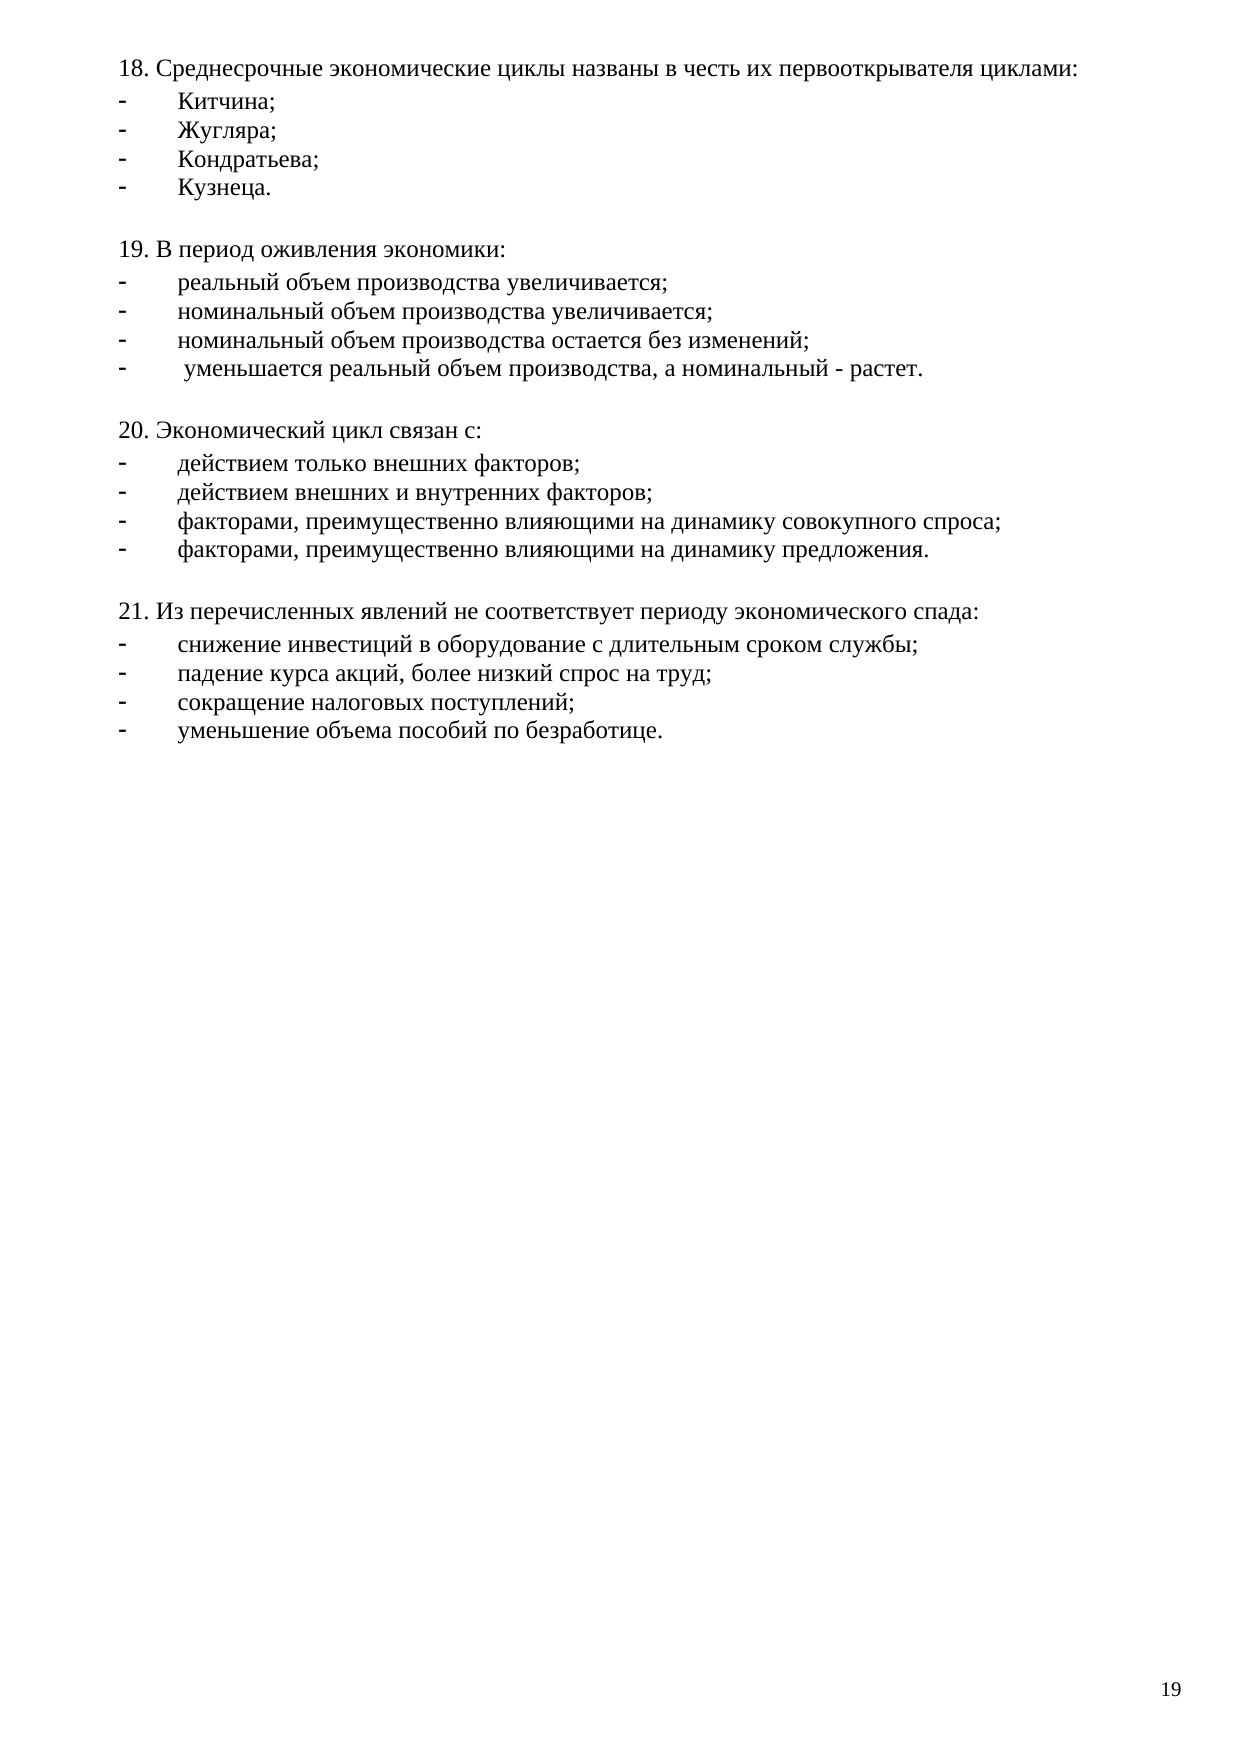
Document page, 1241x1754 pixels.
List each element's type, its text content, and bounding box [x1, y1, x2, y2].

text 19. В период оживления экономики: [118, 234, 1181, 263]
list Китчина; [118, 86, 1181, 115]
list Жугляра; [118, 115, 1181, 144]
list действием только внешних факторов; [118, 448, 1181, 477]
list номинальный объем производства остается без изменений; [118, 325, 1181, 353]
list действием внешних и внутренних факторов; [118, 477, 1181, 506]
list Кузнеца. [118, 172, 1181, 201]
list факторами, преимущественно влияющими на динамику предложения. [118, 534, 1181, 563]
list сокращение налоговых поступлений; [118, 687, 1181, 716]
list факторами, преимущественно влияющими на динамику совокупного спроса; [118, 506, 1181, 534]
list уменьшается реальный объем производства, а номинальный - растет. [118, 353, 1181, 382]
text 20. Экономический цикл связан с: [118, 415, 1181, 444]
list снижение инвестиций в оборудование с длительным сроком службы; [118, 629, 1181, 658]
list Кондратьева; [118, 144, 1181, 172]
text 18. Среднесрочные экономические циклы названы в честь их первооткрывателя циклами: [118, 53, 1181, 82]
list падение курса акций, более низкий спрос на труд; [118, 658, 1181, 687]
list номинальный объем производства увеличивается; [118, 296, 1181, 325]
text 21. Из перечисленных явлений не соответствует периоду экономического спада: [118, 596, 1181, 625]
list уменьшение объема пособий по безработице. [118, 716, 1181, 744]
list реальный объем производства увеличивается; [118, 267, 1181, 296]
